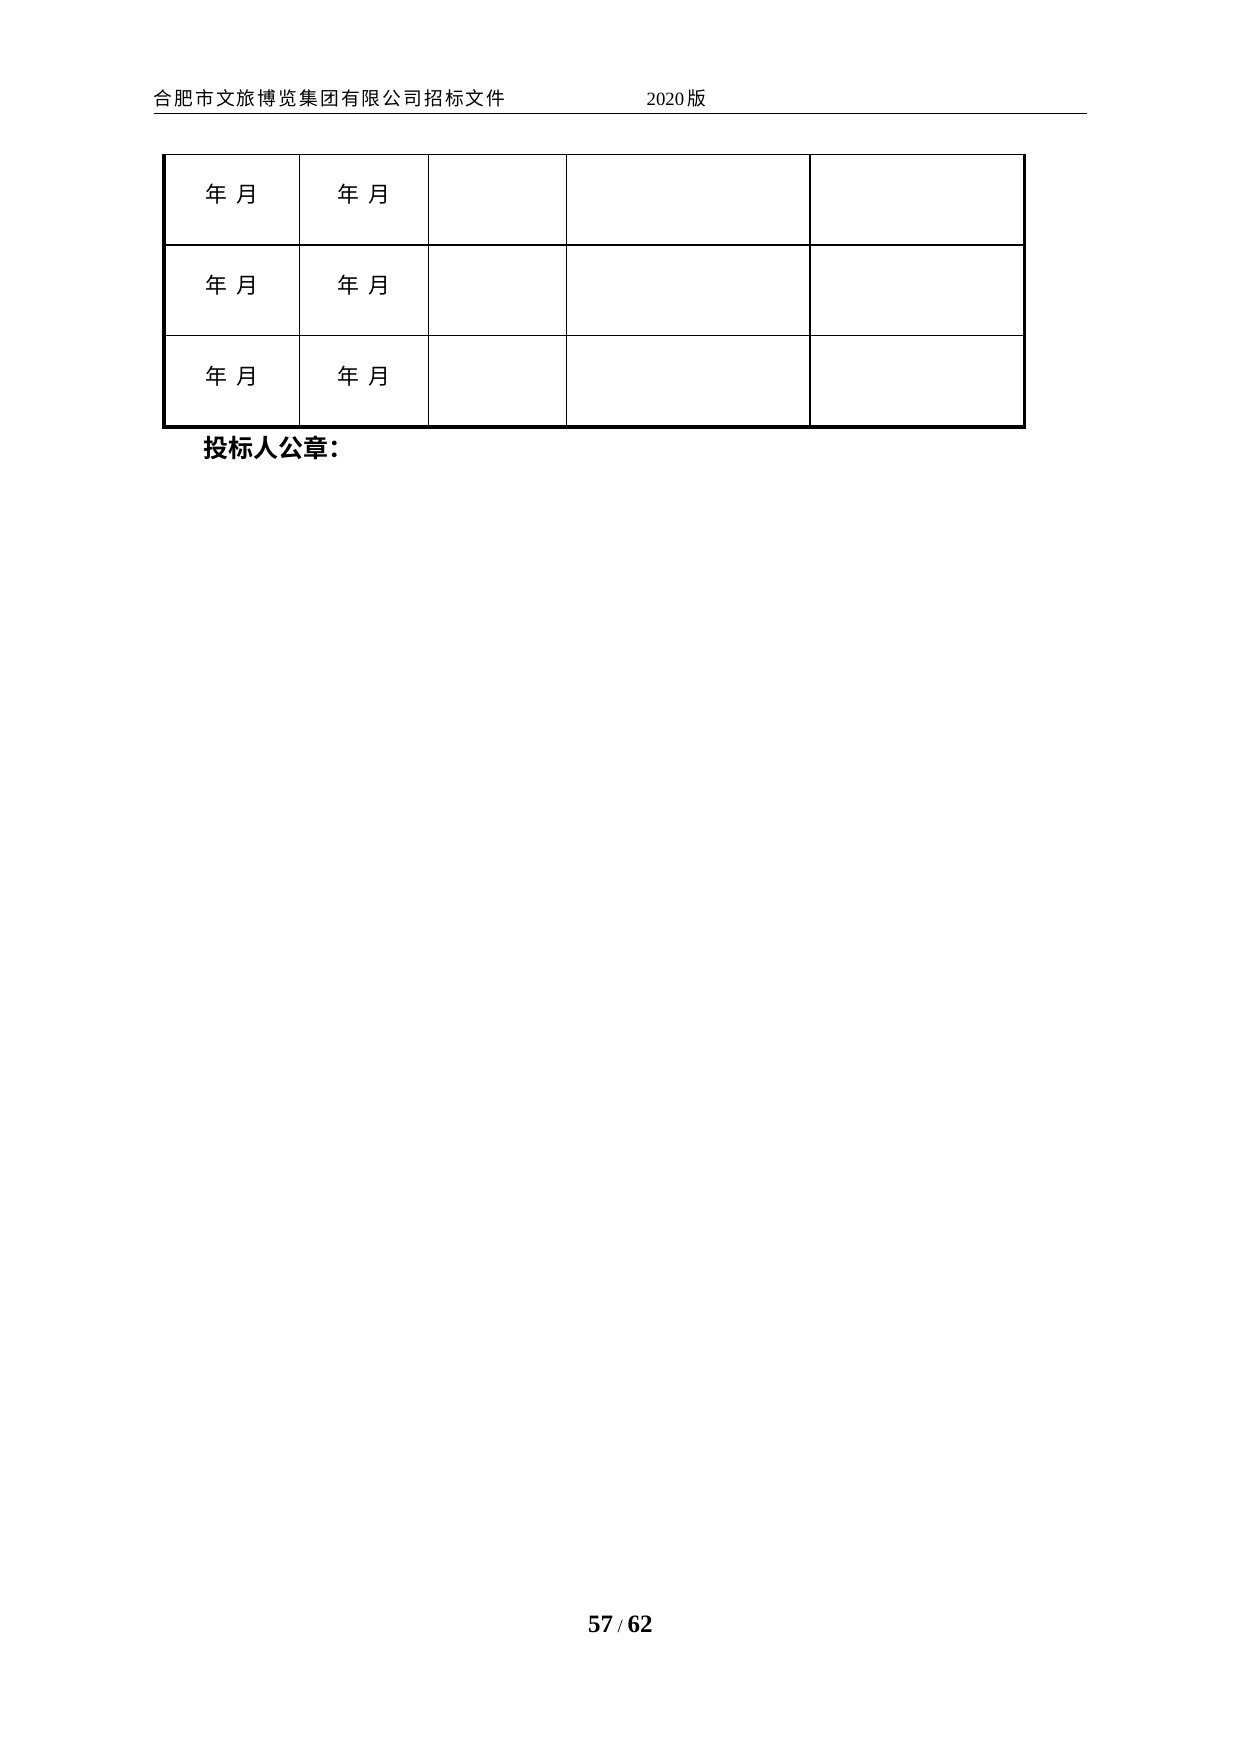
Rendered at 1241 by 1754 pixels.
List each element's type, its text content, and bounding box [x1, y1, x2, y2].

table_cell [429, 336, 566, 425]
table_cell [567, 336, 809, 425]
table_cell [429, 155, 566, 244]
table_cell [811, 246, 1023, 335]
table_cell 年 月 [300, 246, 428, 335]
table_cell [429, 246, 566, 335]
table_cell [811, 155, 1023, 244]
table_cell [811, 336, 1023, 425]
table_cell [567, 155, 809, 244]
table_cell 年 月 [300, 155, 428, 244]
table_cell 年 月 [166, 336, 299, 425]
text 投标人公章： [153, 428, 1087, 465]
table_cell [567, 246, 809, 335]
table_cell 年 月 [166, 246, 299, 335]
table_cell 年 月 [166, 155, 299, 244]
table_cell 年 月 [300, 336, 428, 425]
